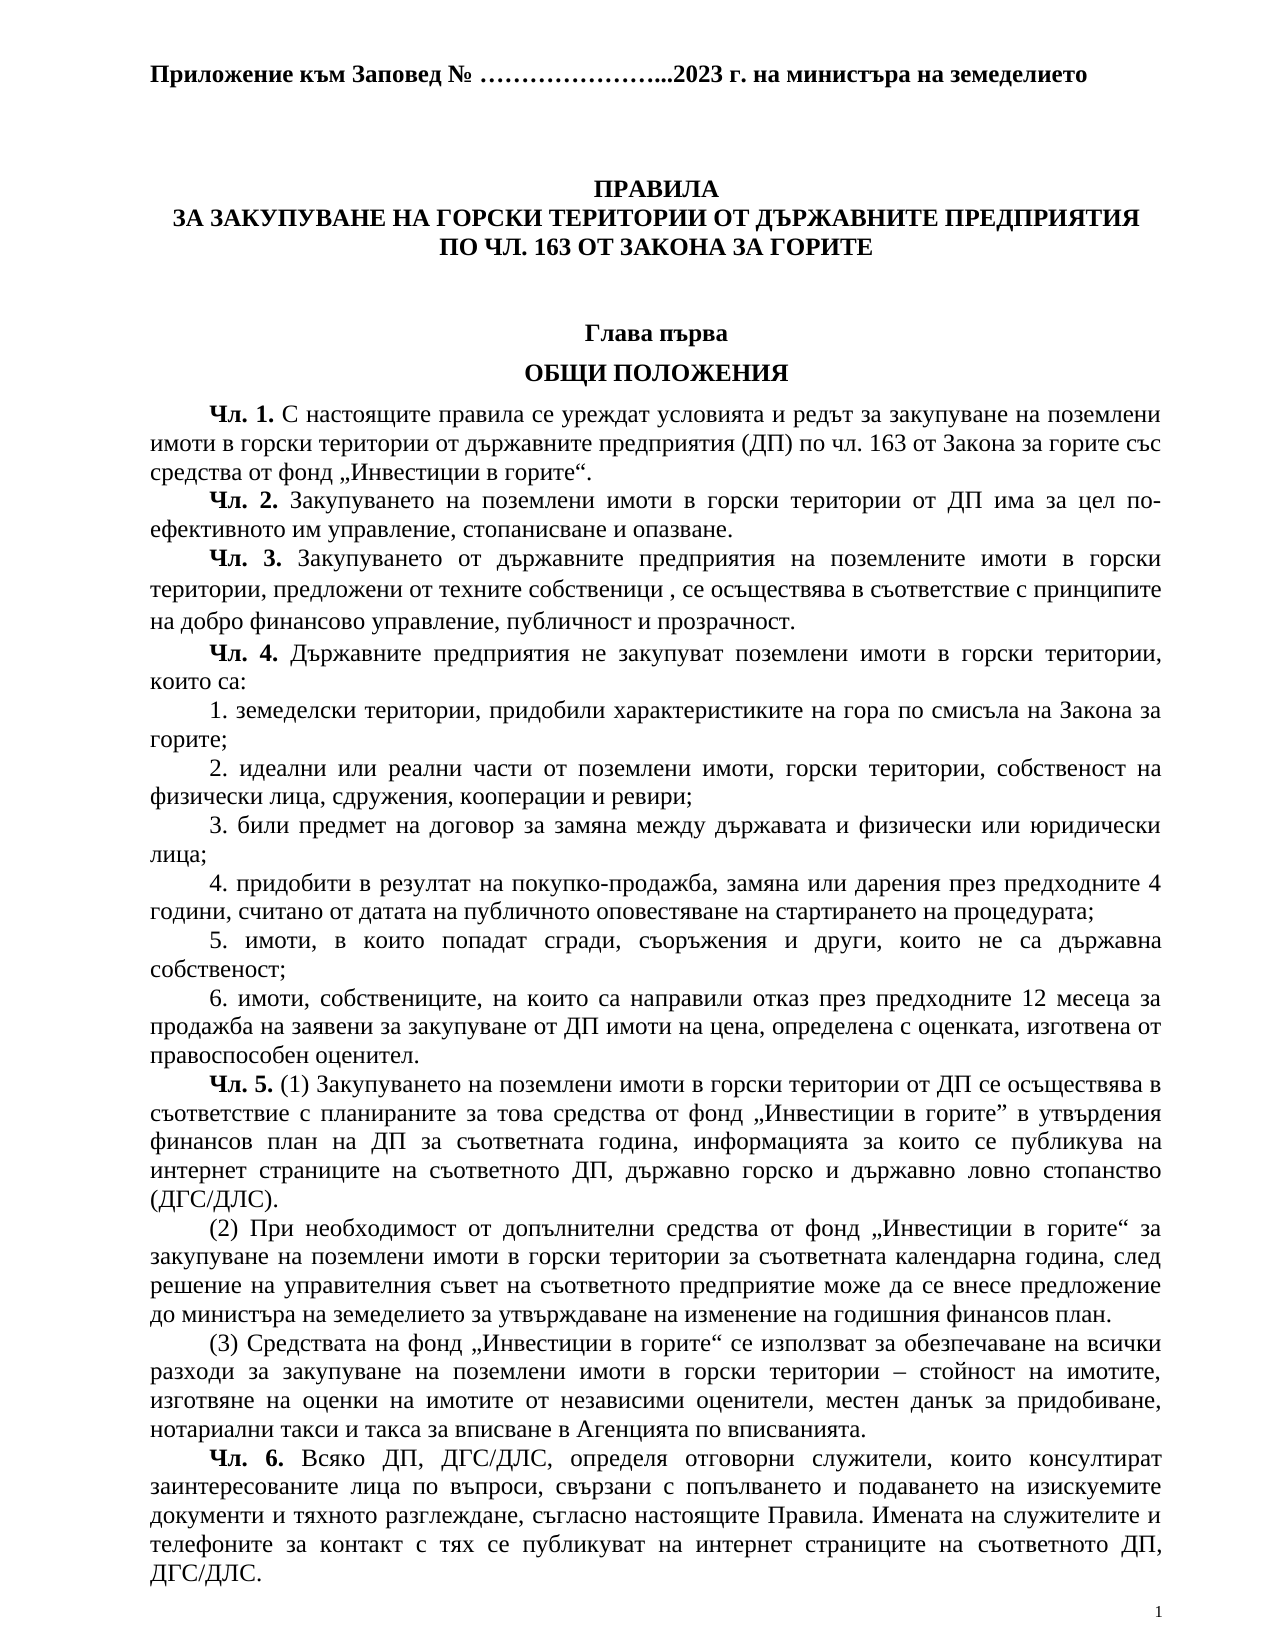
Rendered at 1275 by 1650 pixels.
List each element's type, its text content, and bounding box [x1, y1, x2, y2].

text ОБЩИ ПОЛОЖЕНИЯ [150, 358, 1162, 387]
text 3. били предмет на договор за замяна между държавата и физически или юридически лица; [150, 810, 1162, 868]
text (3) Средствата на фонд „Инвестиции в горите“ се използват за обезпечаване на всички разходи за закупуване на поземлени имоти в горски територии – стойност на имотите, изготвяне на оценки на имотите от независими оценители, местен данък за придобиване, нотариални такси и такса за вписване в Агенцията по вписванията. [150, 1328, 1162, 1443]
text 2. идеални или реални части от поземлени имоти, горски територии, собственост на физически лица, сдружения, кооперации и ревири; [150, 753, 1162, 810]
text Чл. 2. Закупуването на поземлени имоти в горски територии от ДП има за цел по-ефективното им управление, стопанисване и опазване. [150, 486, 1162, 543]
text Чл. 4. Държавните предприятия не закупуват поземлени имоти в горски територии, които са: [150, 638, 1162, 695]
text 6. имоти, собствениците, на които са направили отказ през предходните 12 месеца за продажба на заявени за закупуване от ДП имоти на цена, определена с оценката, изготвена от правоспособен оценител. [150, 983, 1162, 1069]
text ЗА ЗАКУПУВАНЕ НА ГОРСКИ ТЕРИТОРИИ ОТ ДЪРЖАВНИТЕ ПРЕДПРИЯТИЯ ПО ЧЛ. 163 ОТ ЗАКОНА ЗА ГОРИТЕ [150, 203, 1162, 260]
text 5. имоти, в които попадат сгради, съоръжения и други, които не са държавна собственост; [150, 925, 1162, 983]
text Приложение към Заповед № …………………...2023 г. на министъра на земеделието [150, 59, 1162, 88]
text 1. земеделски територии, придобили характеристиките на гора по смисъла на Закона за горите; [150, 695, 1162, 753]
text (2) При необходимост от допълнителни средства от фонд „Инвестиции в горите“ за закупуване на поземлени имоти в горски територии за съответната календарна година, след решение на управителния съвет на съответното предприятие може да се внесе предложение до министъра на земеделието за утвърждаване на изменение на годишния финансов план. [150, 1213, 1162, 1328]
text 4. придобити в резултат на покупко-продажба, замяна или дарения през предходните 4 години, считано от датата на публичното оповестяване на стартирането на процедурата; [150, 868, 1162, 925]
text Чл. 5. (1) Закупуването на поземлени имоти в горски територии от ДП се осъществява в съответствие с планираните за това средства от фонд „Инвестиции в горите” в утвърдения финансов план на ДП за съответната година, информацията за които се публикува на интернет страниците на съответното ДП, държавно горско и държавно ловно стопанство (ДГС/ДЛС). [150, 1069, 1162, 1213]
text Глава първа [150, 318, 1162, 347]
text ПРАВИЛА [150, 174, 1162, 203]
text Чл. 3. Закупуването от държавните предприятия на поземлените имоти в горски територии, предложени от техните собственици , се осъществява в съответствие с принципите на добро финансово управление, публичност и прозрачност. [150, 543, 1162, 635]
text Чл. 6. Всяко ДП, ДГС/ДЛС, определя отговорни служители, които консултират заинтересованите лица по въпроси, свързани с попълването и подаването на изискуемите документи и тяхното разглеждане, съгласно настоящите Правила. Имената на служителите и телефоните за контакт с тях се публикуват на интернет страниците на съответното ДП, ДГС/ДЛС. [150, 1443, 1162, 1586]
text Чл. 1. С настоящите правила се уреждат условията и редът за закупуване на поземлени имоти в горски територии от държавните предприятия (ДП) по чл. 163 от Закона за горите със средства от фонд „Инвестиции в горите“. [150, 399, 1162, 486]
